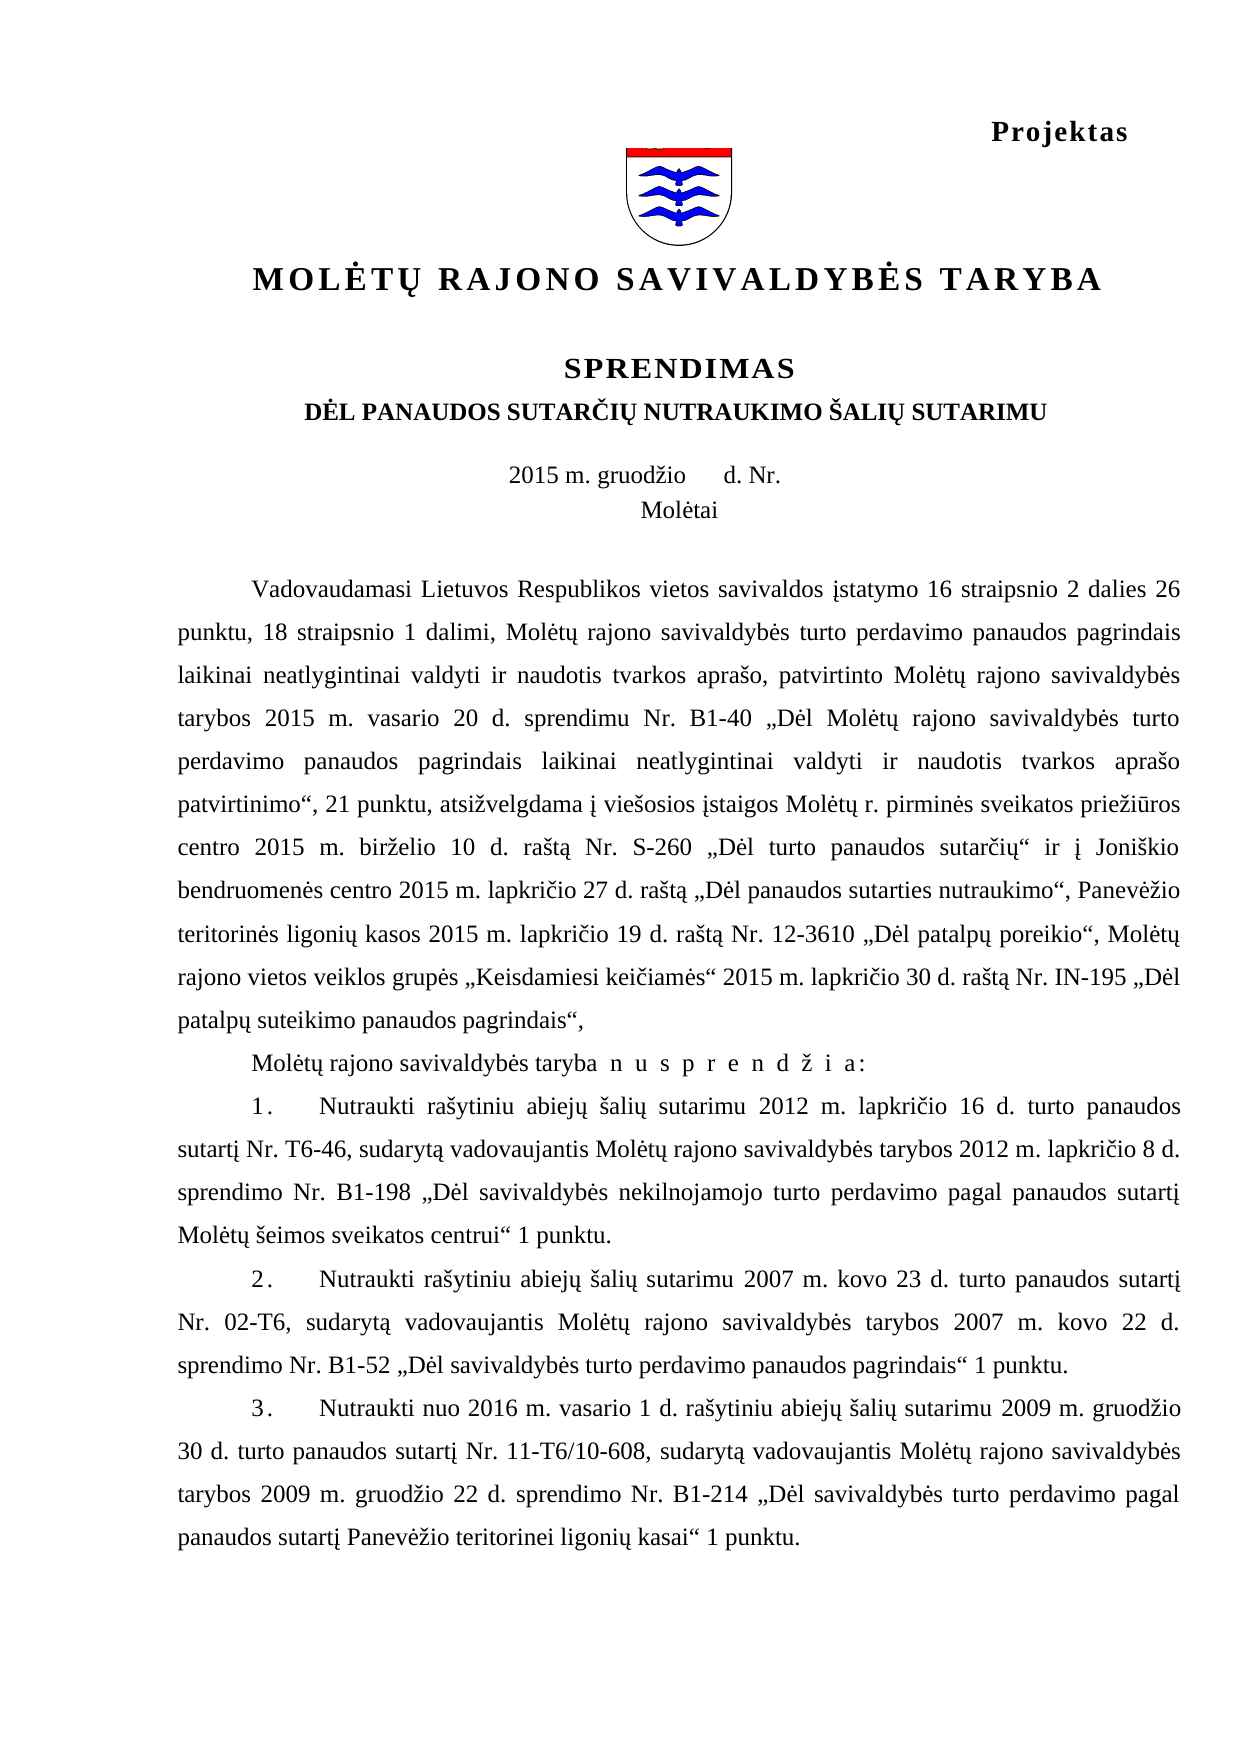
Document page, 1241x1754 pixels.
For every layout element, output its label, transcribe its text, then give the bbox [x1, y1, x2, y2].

list Nutraukti nuo 2016 m. vasario 1 d. rašytiniu abiejų šalių sutarimu 2009 m. gruodžio 30 d. turto panaudos sutartį Nr. 11-T6/10-608, sudarytą vadovaujantis Molėtų rajono savivaldybės tarybos 2009 m. gruodžio 22 d. sprendimo Nr. B1-214 „Dėl savivaldybės turto perdavimo pagal panaudos sutartį Panevėžio teritorinei ligonių kasai“ 1 punktu. [177, 1393, 1181, 1551]
text DĖL panaudos sutarčių nutraukimo šalių sutarimu [177, 397, 1181, 454]
text Vadovaudamasi Lietuvos Respublikos vietos savivaldos įstatymo 16 straipsnio 2 dalies 26 punktu, 18 straipsnio 1 dalimi, Molėtų rajono savivaldybės turto perdavimo panaudos pagrindais laikinai neatlygintinai valdyti ir naudotis tvarkos aprašo, patvirtinto Molėtų rajono savivaldybės tarybos 2015 m. vasario 20 d. sprendimu Nr. B1-40 „Dėl Molėtų rajono savivaldybės turto perdavimo panaudos pagrindais laikinai neatlygintinai valdyti ir naudotis tvarkos aprašo patvirtinimo“, 21 punktu, atsižvelgdama į viešosios įstaigos Molėtų r. pirminės sveikatos priežiūros centro 2015 m. birželio 10 d. raštą Nr. S-260 „Dėl turto panaudos sutarčių“ ir į Joniškio bendruomenės centro 2015 m. lapkričio 27 d. raštą „Dėl panaudos sutarties nutraukimo“, Panevėžio teritorinės ligonių kasos 2015 m. lapkričio 19 d. raštą Nr. 12-3610 „Dėl patalpų poreikio“, Molėtų rajono vietos veiklos grupės „Keisdamiesi keičiamės“ 2015 m. lapkričio 30 d. raštą Nr. IN-195 „Dėl patalpų suteikimo panaudos pagrindais“, [177, 574, 1181, 1034]
text 2015 m. gruodžio d. Nr. [177, 461, 1181, 489]
list Nutraukti rašytiniu abiejų šalių sutarimu 2012 m. lapkričio 16 d. turto panaudos sutartį Nr. T6-46, sudarytą vadovaujantis Molėtų rajono savivaldybės tarybos 2012 m. lapkričio 8 d. sprendimo Nr. B1-198 „Dėl savivaldybės nekilnojamojo turto perdavimo pagal panaudos sutartį Molėtų šeimos sveikatos centrui“ 1 punktu. [177, 1091, 1181, 1249]
list Nutraukti rašytiniu abiejų šalių sutarimu 2007 m. kovo 23 d. turto panaudos sutartį Nr. 02-T6, sudarytą vadovaujantis Molėtų rajono savivaldybės tarybos 2007 m. kovo 22 d. sprendimo Nr. B1-52 „Dėl savivaldybės turto perdavimo panaudos pagrindais“ 1 punktu. [177, 1264, 1181, 1379]
text Molėtų rajono savivaldybės taryba n u s p r e n d ž i a: [177, 1048, 1181, 1077]
text Projektas [552, 114, 1127, 148]
text Molėtai [177, 496, 1181, 524]
text SPRENDIMAS [177, 351, 1181, 384]
text Molėtų rajono savivaldybės taryba [177, 259, 1181, 297]
